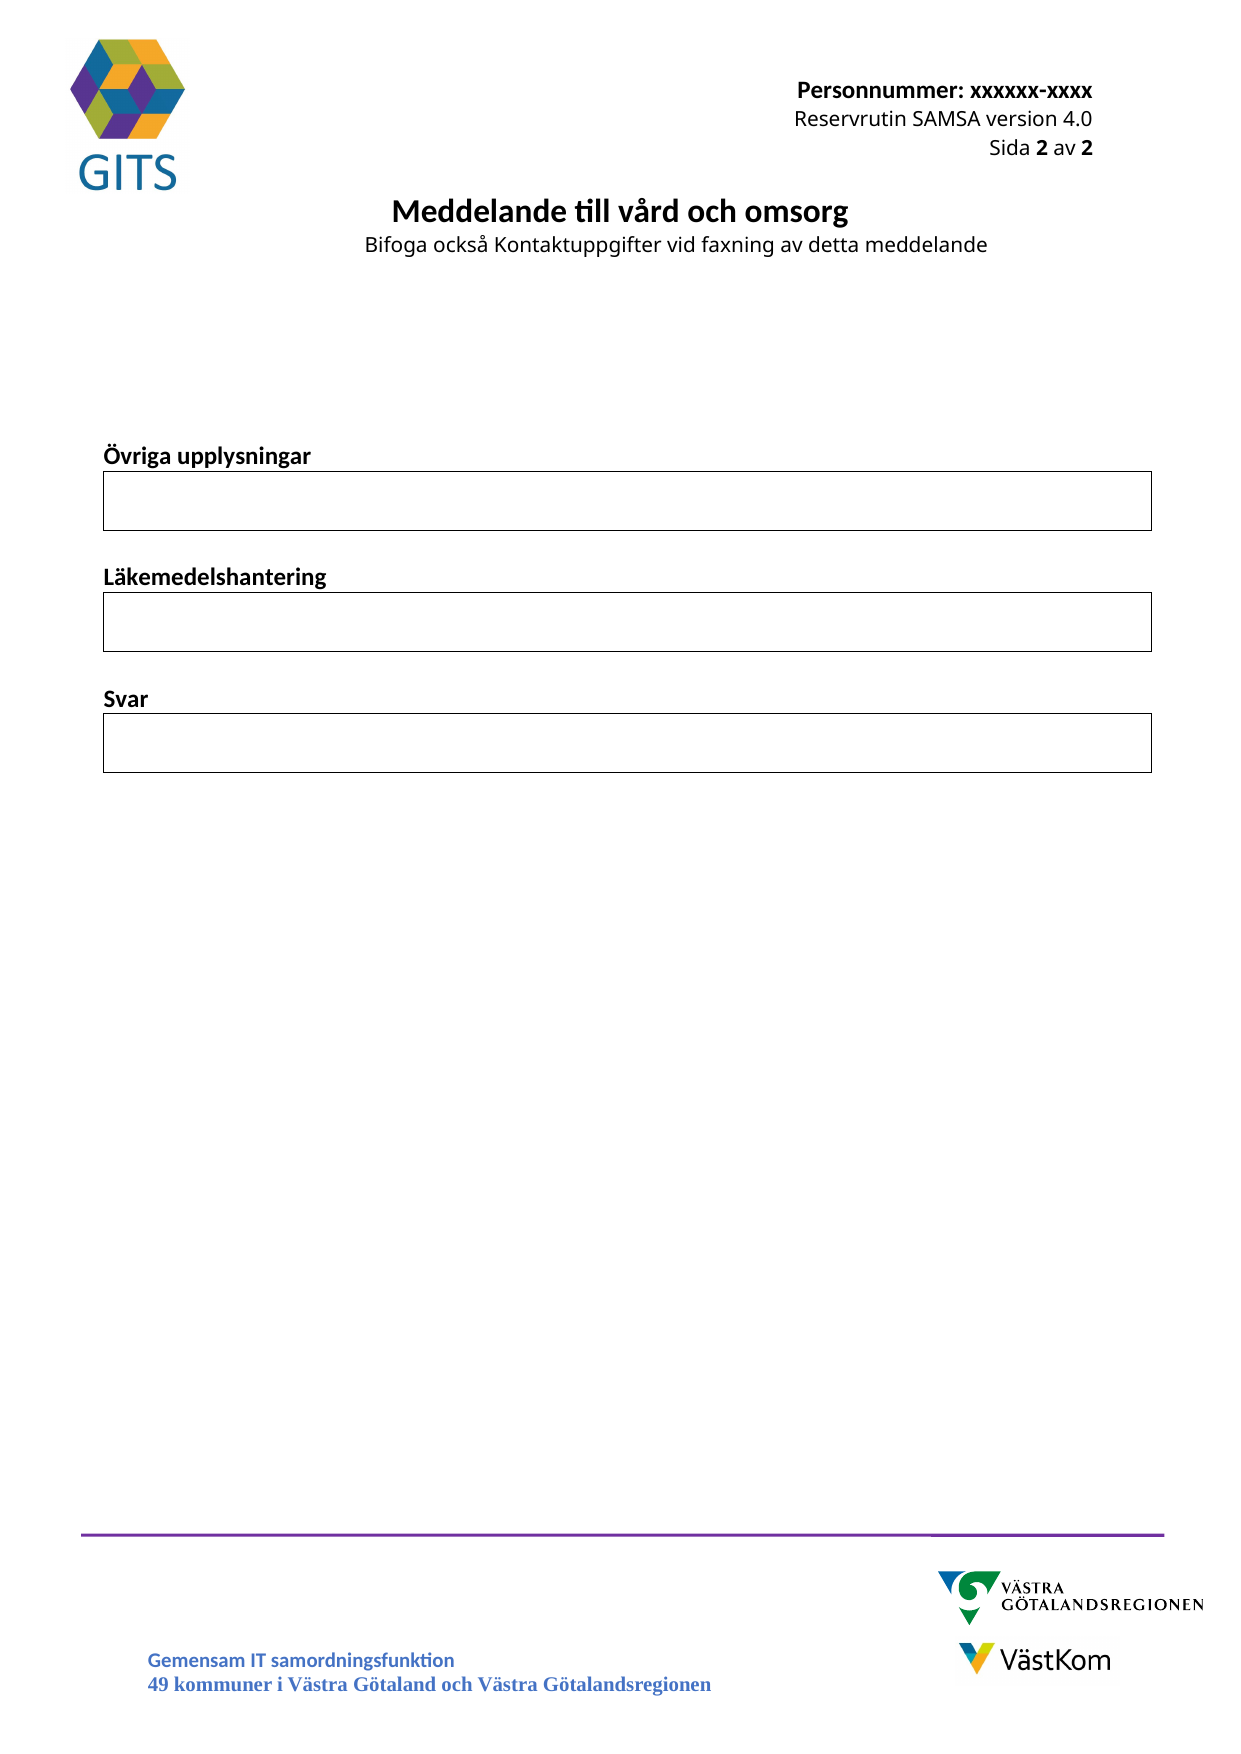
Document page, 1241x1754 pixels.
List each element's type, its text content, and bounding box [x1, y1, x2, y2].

text Läkemedelshantering [103, 562, 1093, 592]
table_header [104, 472, 1151, 530]
table_header [104, 593, 1151, 651]
text Övriga upplysningar [103, 440, 1093, 471]
table_header [104, 714, 1151, 772]
text Svar [103, 683, 1093, 713]
picture [954, 1636, 1121, 1686]
picture [64, 38, 190, 194]
